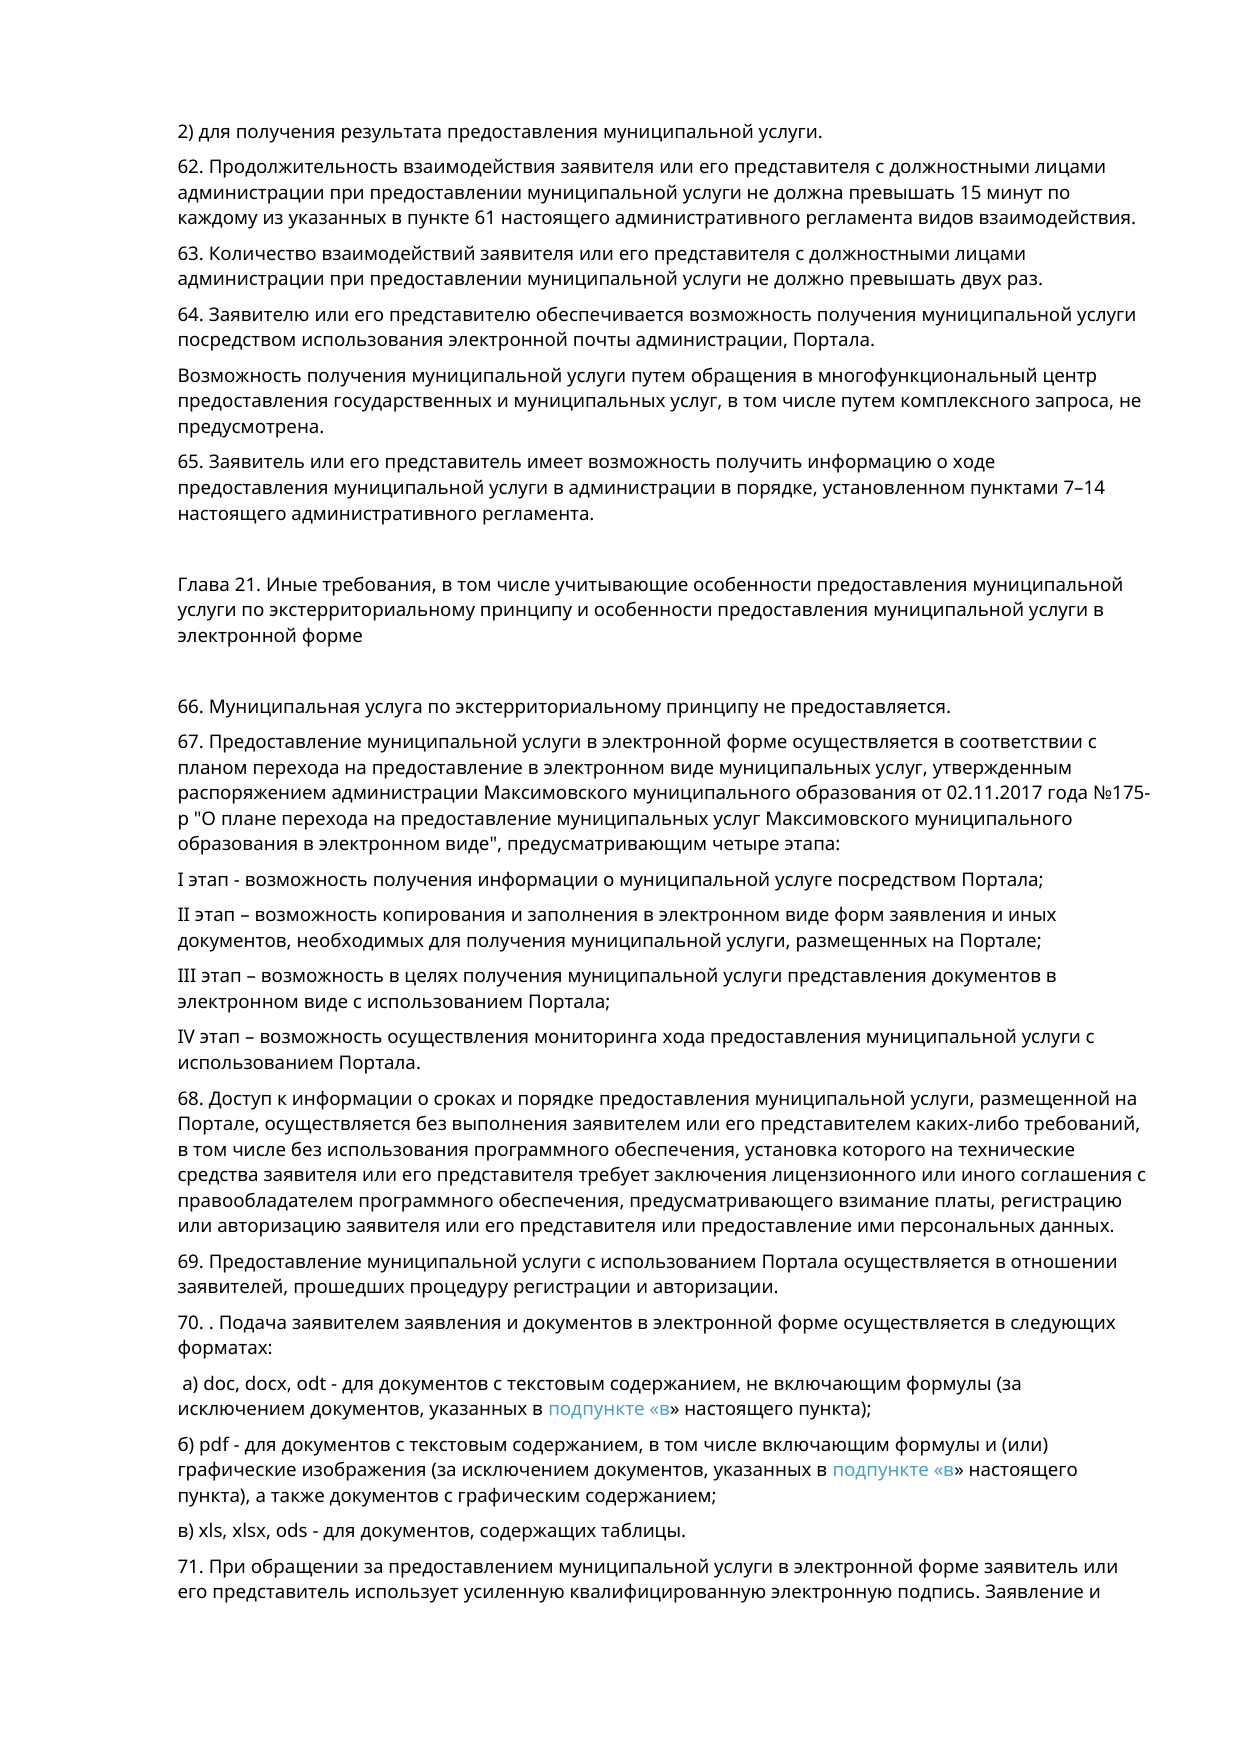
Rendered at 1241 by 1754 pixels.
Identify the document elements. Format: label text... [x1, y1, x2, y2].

text 65. Заявитель или его представитель имеет возможность получить информацию о ходе предоставления муниципальной услуги в администрации в порядке, установленном пунктами 7–14 настоящего административного регламента. [177, 449, 1152, 525]
text III этап – возможность в целях получения муниципальной услуги представления документов в электронном виде с использованием Портала; [177, 963, 1152, 1014]
text Глава 21. Иные требования, в том числе учитывающие особенности предоставления муниципальной услуги по экстерриториальному принципу и особенности предоставления муниципальной услуги в электронной форме [177, 571, 1152, 647]
text Возможность получения муниципальной услуги путем обращения в многофункциональный центр предоставления государственных и муниципальных услуг, в том числе путем комплексного запроса, не предусмотрена. [177, 362, 1152, 439]
text в) xls, xlsx, ods - для документов, содержащих таблицы. [177, 1518, 1152, 1543]
text IV этап – возможность осуществления мониторинга хода предоставления муниципальной услуги с использованием Портала. [177, 1024, 1152, 1075]
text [177, 1553, 1152, 1604]
text 63. Количество взаимодействий заявителя или его представителя с должностными лицами администрации при предоставлении муниципальной услуги не должно превышать двух раз. [177, 240, 1152, 291]
text б) pdf - для документов с текстовым содержанием, в том числе включающим формулы и (или) графические изображения (за исключением документов, указанных в подпункте «в» настоящего пункта), а также документов с графическим содержанием; [177, 1431, 1152, 1508]
text 64. Заявителю или его представителю обеспечивается возможность получения муниципальной услуги посредством использования электронной почты администрации, Портала. [177, 301, 1152, 352]
text а) doc, docx, odt - для документов с текстовым содержанием, не включающим формулы (за исключением документов, указанных в подпункте «в» настоящего пункта); [177, 1370, 1152, 1421]
text 2) для получения результата предоставления муниципальной услуги. [177, 118, 1152, 144]
text 68. Доступ к информации о сроках и порядке предоставления муниципальной услуги, размещенной на Портале, осуществляется без выполнения заявителем или его представителем каких-либо требований, в том числе без использования программного обеспечения, установка которого на технические средства заявителя или его представителя требует заключения лицензионного или иного соглашения с правообладателем программного обеспечения, предусматривающего взимание платы, регистрацию или авторизацию заявителя или его представителя или предоставление ими персональных данных. [177, 1085, 1152, 1238]
text 70. . Подача заявителем заявления и документов в электронной форме осуществляется в следующих форматах: [177, 1309, 1152, 1360]
text II этап – возможность копирования и заполнения в электронном виде форм заявления и иных документов, необходимых для получения муниципальной услуги, размещенных на Портале; [177, 902, 1152, 953]
text 67. Предоставление муниципальной услуги в электронной форме осуществляется в соответствии с планом перехода на предоставление в электронном виде муниципальных услуг, утвержденным распоряжением администрации Максимовского муниципального образования от 02.11.2017 года №175-р "О плане перехода на предоставление муниципальных услуг Максимовского муниципального образования в электронном виде", предусматривающим четыре этапа: [177, 728, 1152, 856]
text 62. Продолжительность взаимодействия заявителя или его представителя с должностными лицами администрации при предоставлении муниципальной услуги не должна превышать 15 минут по каждому из указанных в пункте 61 настоящего административного регламента видов взаимодействия. [177, 154, 1152, 230]
text I этап - возможность получения информации о муниципальной услуге посредством Портала; [177, 866, 1152, 892]
text 69. Предоставление муниципальной услуги с использованием Портала осуществляется в отношении заявителей, прошедших процедуру регистрации и авторизации. [177, 1248, 1152, 1299]
text 66. Муниципальная услуга по экстерриториальному принципу не предоставляется. [177, 693, 1152, 718]
